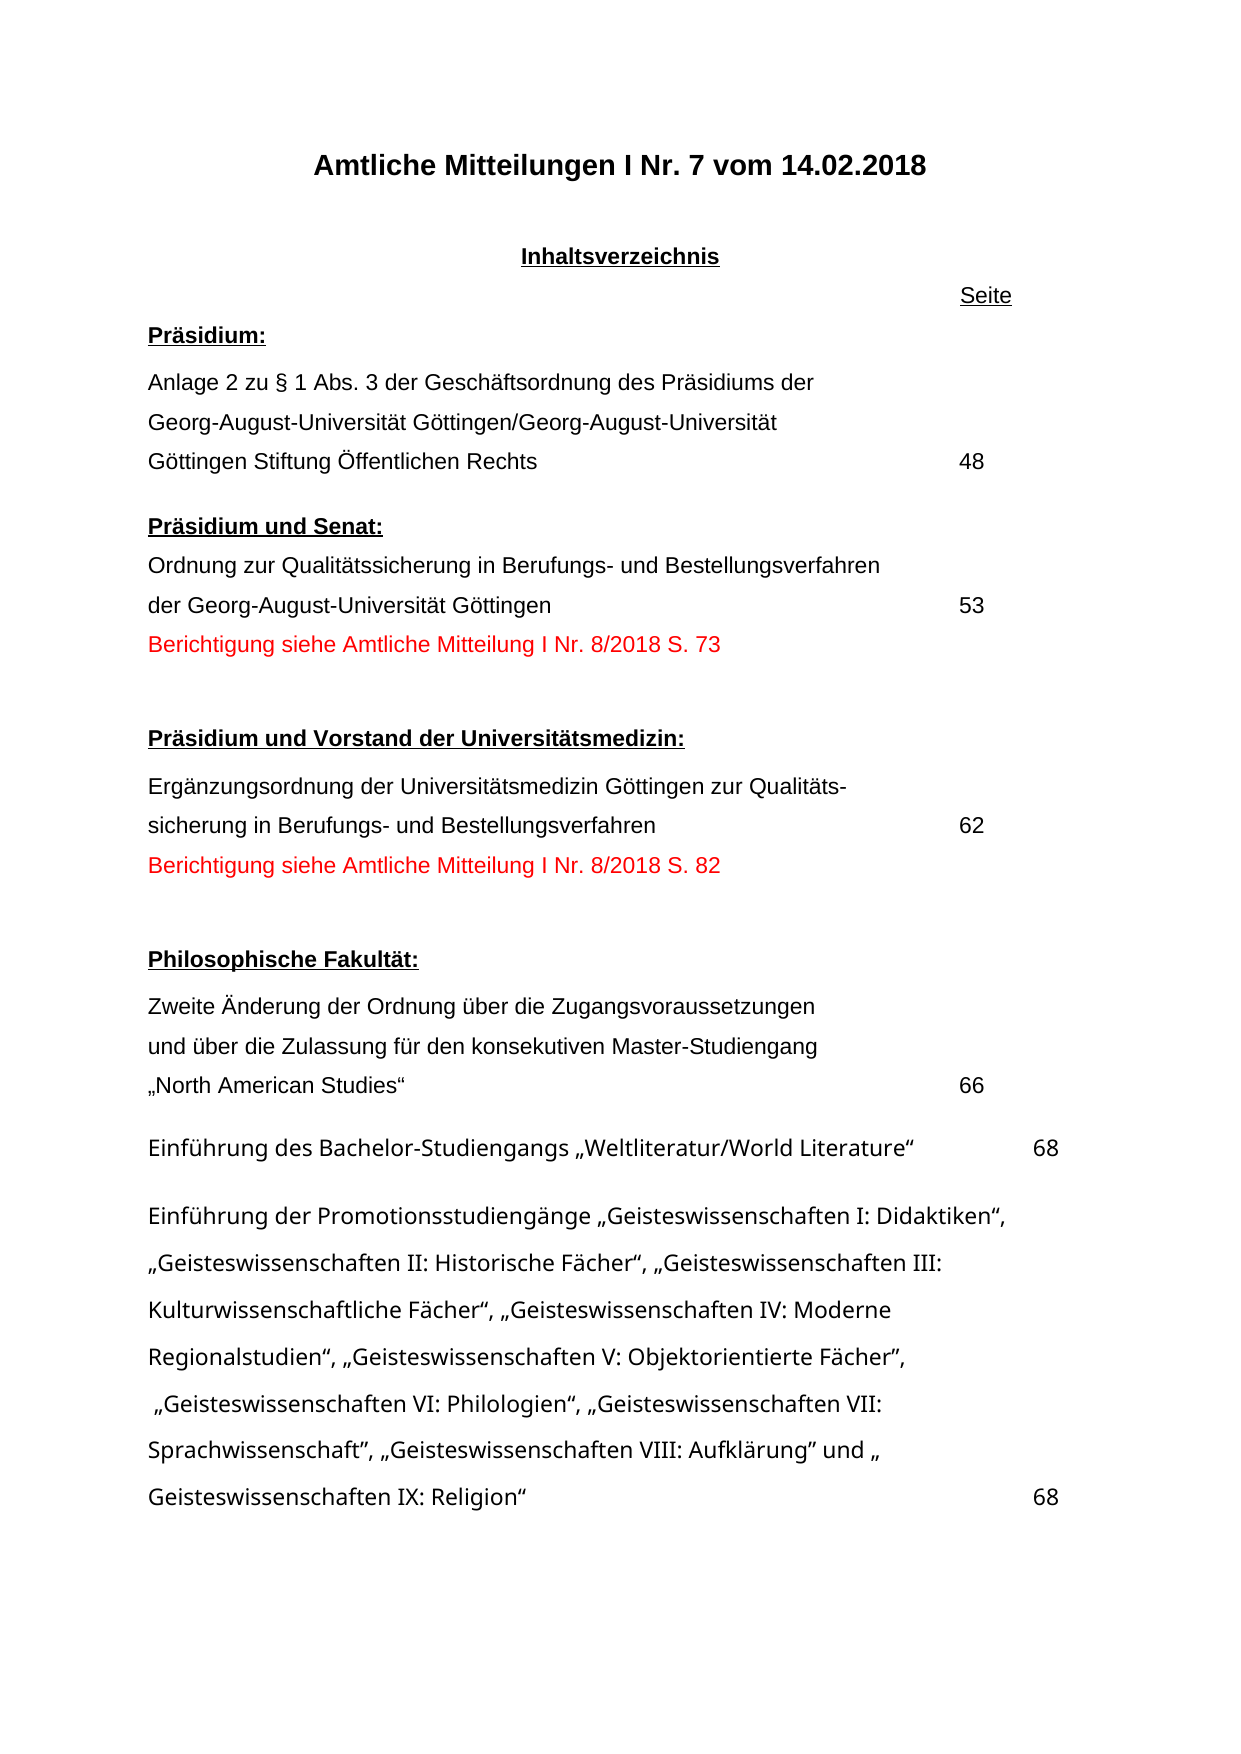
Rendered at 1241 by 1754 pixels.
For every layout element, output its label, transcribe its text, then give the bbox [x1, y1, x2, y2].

text Ordnung zur Qualitätssicherung in Berufungs- und Bestellungsverfahren der Georg-August-Universität Göttingen 53 [148, 552, 1093, 618]
text Präsidium und Senat: [148, 513, 1093, 539]
text Einführung des Bachelor-Studiengangs „Weltliteratur/World Literature“ 68 [148, 1132, 1093, 1164]
text Philosophische Fakultät: [148, 946, 1093, 972]
text Zweite Änderung der Ordnung über die Zugangsvoraussetzungen und über die Zulassung für den konsekutiven Master-Studiengang „North American Studies“ 66 [148, 993, 1093, 1098]
text Einführung der Promotionsstudiengänge „Geisteswissenschaften I: Didaktiken“, „Geisteswissenschaften II: Historische Fächer“, „Geisteswissenschaften III: Kulturwissenschaftliche Fächer“, „Geisteswissenschaften IV: Moderne Regionalstudien“, „Geisteswissenschaften V: Objektorientierte Fächer”, „Geisteswissenschaften VI: Philologien“, „Geisteswissenschaften VII: Sprachwissenschaft”, „Geisteswissenschaften VIII: Aufklärung” und „ Geisteswissenschaften IX: Religion“ 68 [148, 1200, 1093, 1513]
text Inhaltsverzeichnis [148, 243, 1093, 269]
text Anlage 2 zu § 1 Abs. 3 der Geschäftsordnung des Präsidiums der Georg-August-Universität Göttingen/Georg-August-Universität Göttingen Stiftung Öffentlichen Rechts 48 [148, 369, 1093, 474]
text Seite [148, 282, 1093, 309]
text Amtliche Mitteilungen I Nr. 7 vom 14.02.2018 [148, 148, 1093, 181]
text Berichtigung siehe Amtliche Mitteilung I Nr. 8/2018 S. 73 [148, 631, 1093, 657]
text Präsidium: [148, 322, 1093, 348]
text Berichtigung siehe Amtliche Mitteilung I Nr. 8/2018 S. 82 [148, 852, 1093, 878]
text Ergänzungsordnung der Universitätsmedizin Göttingen zur Qualitäts- sicherung in Berufungs- und Bestellungsverfahren 62 [148, 773, 1093, 838]
text Präsidium und Vorstand der Universitätsmedizin: [148, 725, 1093, 752]
